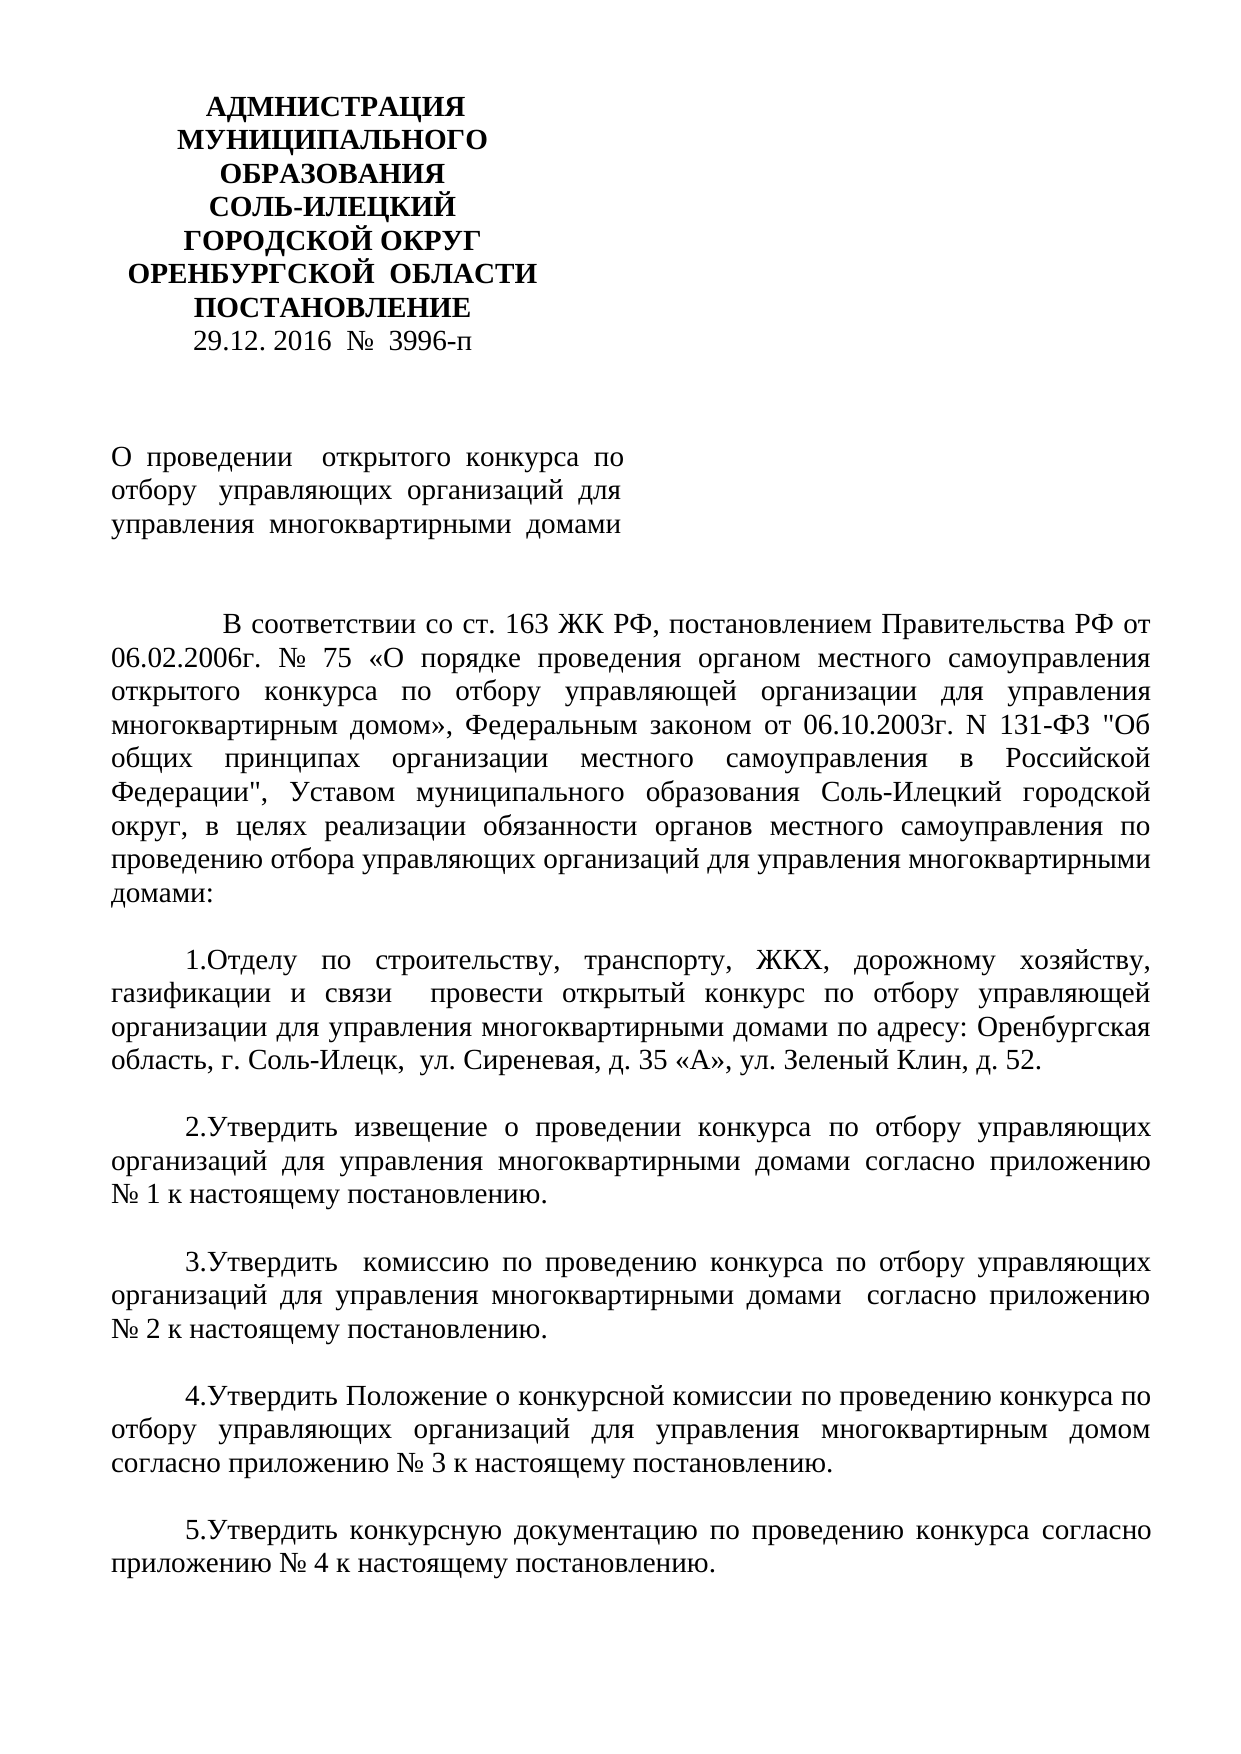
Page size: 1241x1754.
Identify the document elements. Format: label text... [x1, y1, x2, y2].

text О проведении открытого конкурса по [111, 439, 1152, 472]
table_header МУНИЦИПАЛЬНОГО ОБРАЗОВАНИЯ СОЛЬ-ИЛЕЦКИЙ ГОРОДСКОЙ ОКРУГ ОРЕНБУРГСКОЙ ОБЛАСТИ ПОСТАНОВЛЕНИЕ 29.12. 2016 № 3996-п [111, 122, 554, 405]
text 3.Утвердить комиссию по проведению конкурса по отбору управляющих организаций для управления многоквартирными домами согласно приложению № 2 к настоящему постановлению. [111, 1244, 1152, 1344]
text 2.Утвердить извещение о проведении конкурса по отбору управляющих организаций для управления многоквартирными домами согласно приложению № 1 к настоящему постановлению. [111, 1109, 1152, 1210]
text 5.Утвердить конкурсную документацию по проведению конкурса согласно приложению № 4 к настоящему постановлению. [111, 1512, 1152, 1579]
text В соответствии со ст. 163 ЖК РФ, постановлением Правительства РФ от 06.02.2006г. № 75 «О порядке проведения органом местного самоуправления открытого конкурса по отбору управляющей организации для управления многоквартирным домом», Федеральным законом от 06.10.2003г. N 131-ФЗ "Об общих принципах организации местного самоуправления в Российской Федерации", Уставом муниципального образования Соль-Илецкий городской округ, в целях реализации обязанности органов местного самоуправления по проведению отбора управляющих организаций для управления многоквартирными домами: [111, 606, 1152, 908]
text АДМНИСТРАЦИЯ [118, 89, 1152, 122]
text отбору управляющих организаций для [111, 472, 1152, 506]
text 1.Отделу по строительству, транспорту, ЖКХ, дорожному хозяйству, газификации и связи провести открытый конкурс по отбору управляющей организации для управления многоквартирными домами по адресу: Оренбургская область, г. Соль-Илецк, ул. Сиреневая, д. 35 «А», ул. Зеленый Клин, д. 52. [111, 942, 1152, 1076]
text 4.Утвердить Положение о конкурсной комиссии по проведению конкурса по отбору управляющих организаций для управления многоквартирным домом согласно приложению № 3 к настоящему постановлению. [111, 1378, 1152, 1478]
text управления многоквартирными домами [111, 506, 1152, 539]
